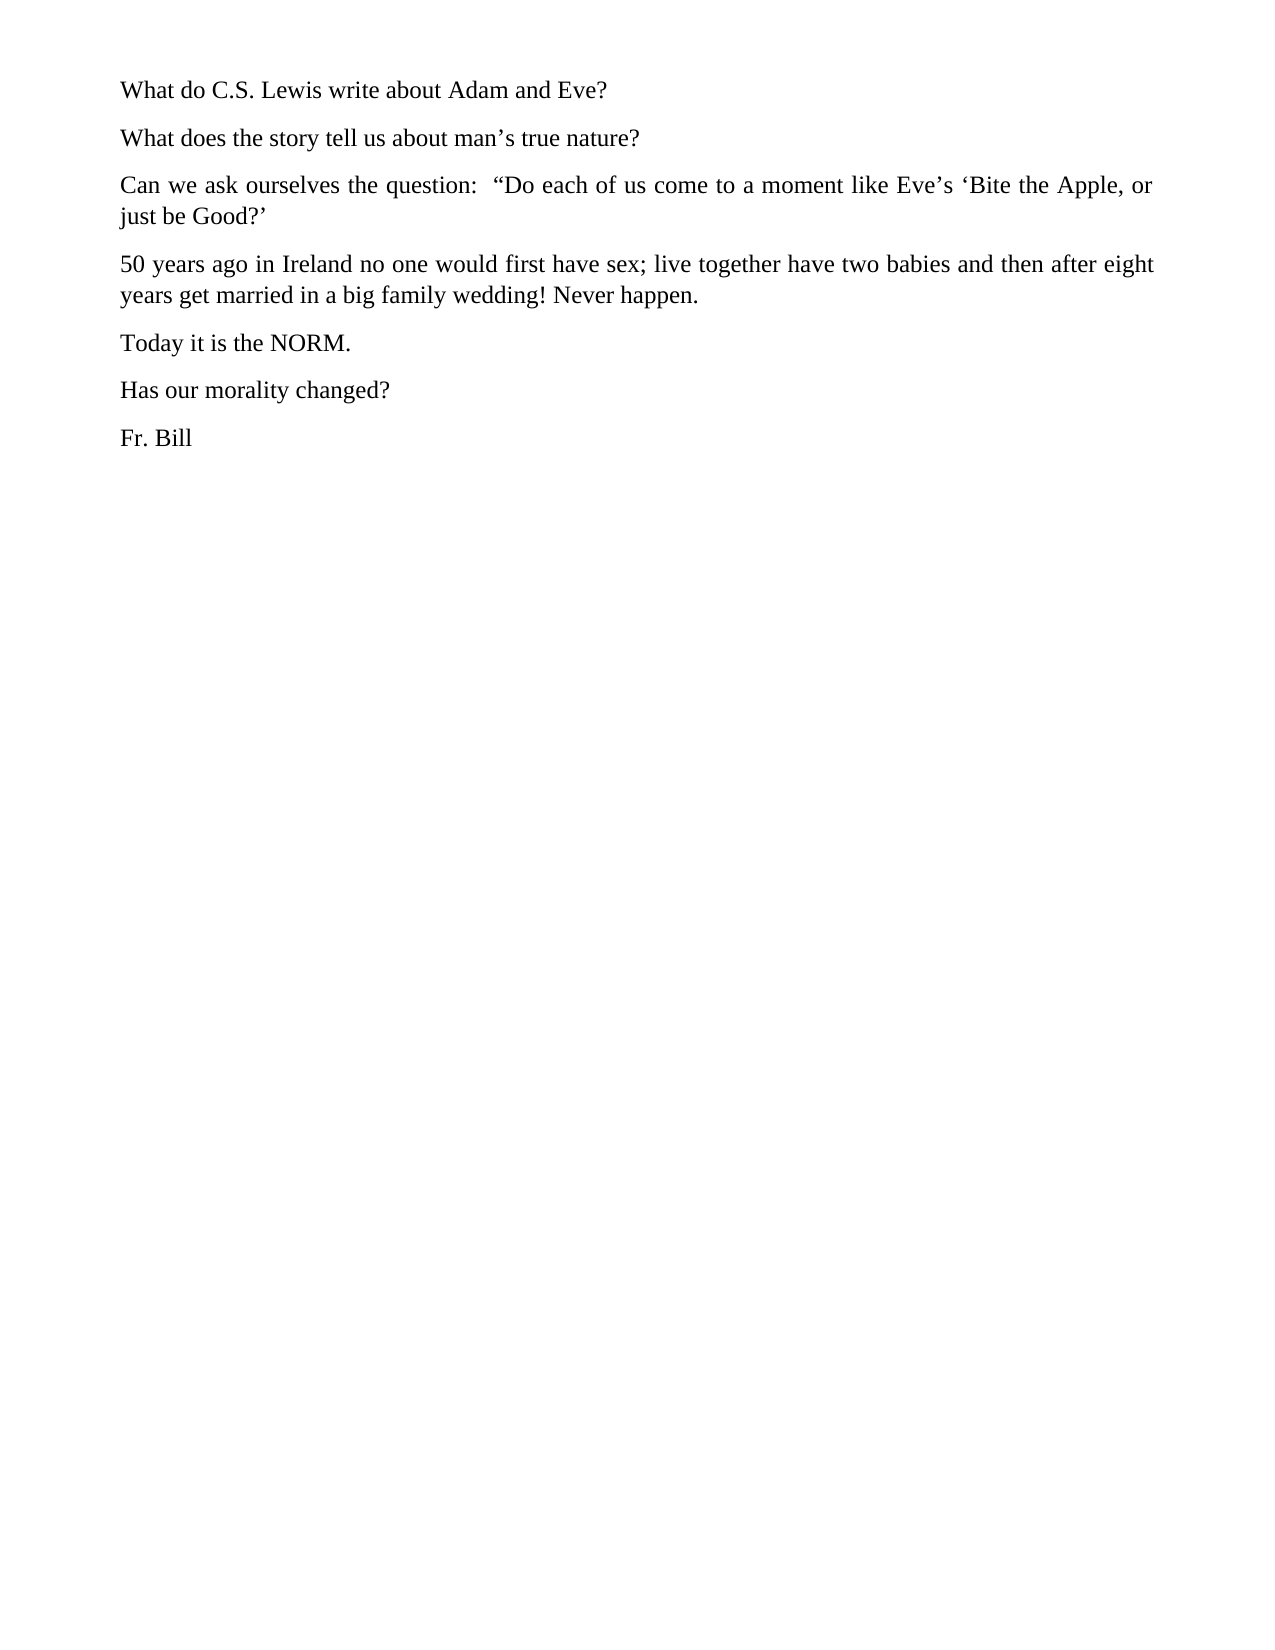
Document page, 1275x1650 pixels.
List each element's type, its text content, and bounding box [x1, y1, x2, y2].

text Today it is the NORM. [120, 328, 1155, 357]
text What does the story tell us about man’s true nature? [120, 123, 1155, 151]
text Has our morality changed? [120, 376, 1155, 404]
text Fr. Bill [120, 423, 1155, 452]
text 50 years ago in Ireland no one would first have sex; live together have two babies and then after eight years get married in a big family wedding! Never happen. [120, 249, 1155, 309]
text What do C.S. Lewis write about Adam and Eve? [120, 75, 1155, 104]
text Can we ask ourselves the question: “Do each of us come to a moment like Eve’s ‘Bite the Apple, or just be Good?’ [120, 170, 1155, 230]
